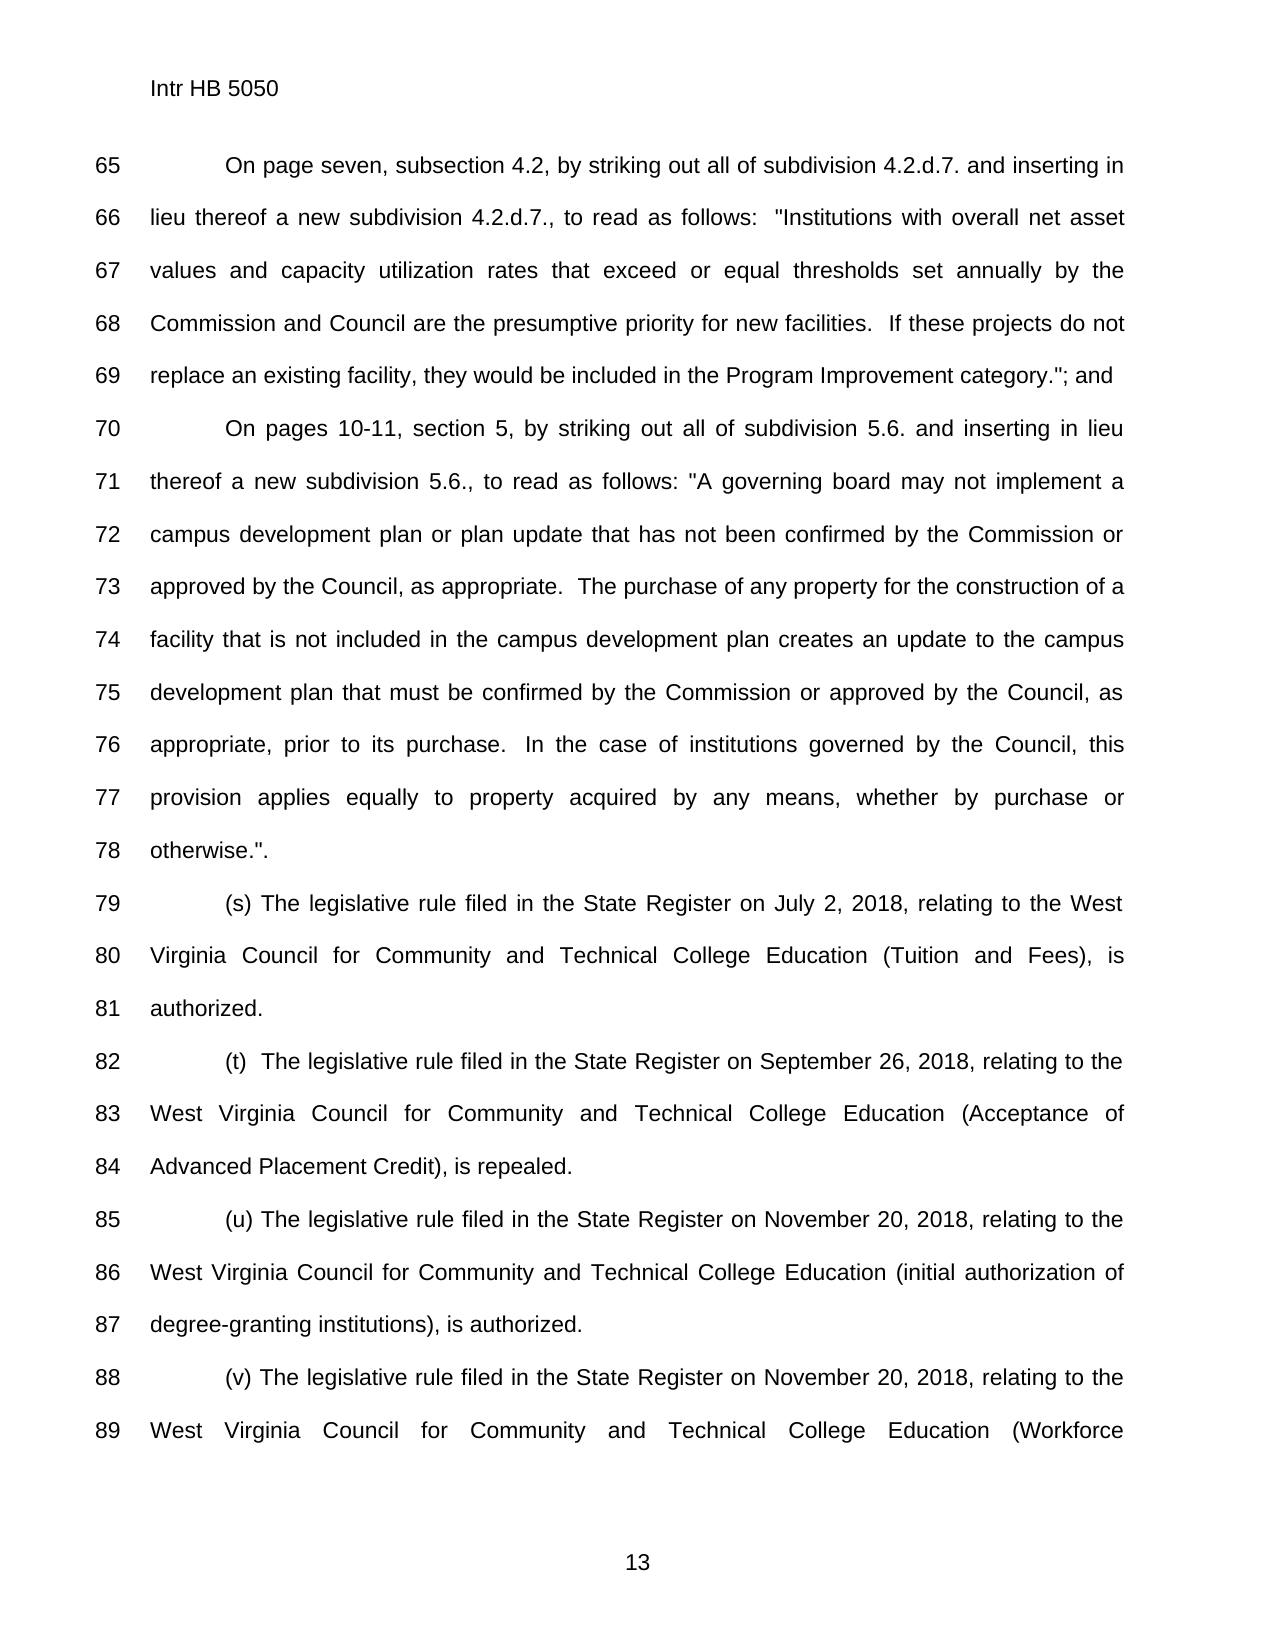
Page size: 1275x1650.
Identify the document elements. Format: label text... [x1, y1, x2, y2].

text (s) The legislative rule filed in the State Register on July 2, 2018, relating to the West Virginia Council for Community and Technical College Education (Tuition and Fees), is authorized. [150, 889, 1125, 1021]
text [150, 1364, 1125, 1443]
text (u) The legislative rule filed in the State Register on November 20, 2018, relating to the West Virginia Council for Community and Technical College Education (initial authorization of degree-granting institutions), is authorized. [150, 1206, 1125, 1338]
text On page seven, subsection 4.2, by striking out all of subdivision 4.2.d.7. and inserting in lieu thereof a new subdivision 4.2.d.7., to read as follows: "Institutions with overall net asset values and capacity utilization rates that exceed or equal thresholds set annually by the Commission and Council are the presumptive priority for new facilities. If these projects do not replace an existing facility, they would be included in the Program Improvement category."; and [150, 152, 1125, 389]
text (t) The legislative rule filed in the State Register on September 26, 2018, relating to the West Virginia Council for Community and Technical College Education (Acceptance of Advanced Placement Credit), is repealed. [150, 1048, 1125, 1179]
text On pages 10-11, section 5, by striking out all of subdivision 5.6. and inserting in lieu thereof a new subdivision 5.6., to read as follows: "A governing board may not implement a campus development plan or plan update that has not been confirmed by the Commission or approved by the Council, as appropriate. The purchase of any property for the construction of a facility that is not included in the campus development plan creates an update to the campus development plan that must be confirmed by the Commission or approved by the Council, as appropriate, prior to its purchase. In the case of institutions governed by the Council, this provision applies equally to property acquired by any means, whether by purchase or otherwise.". [150, 415, 1125, 863]
